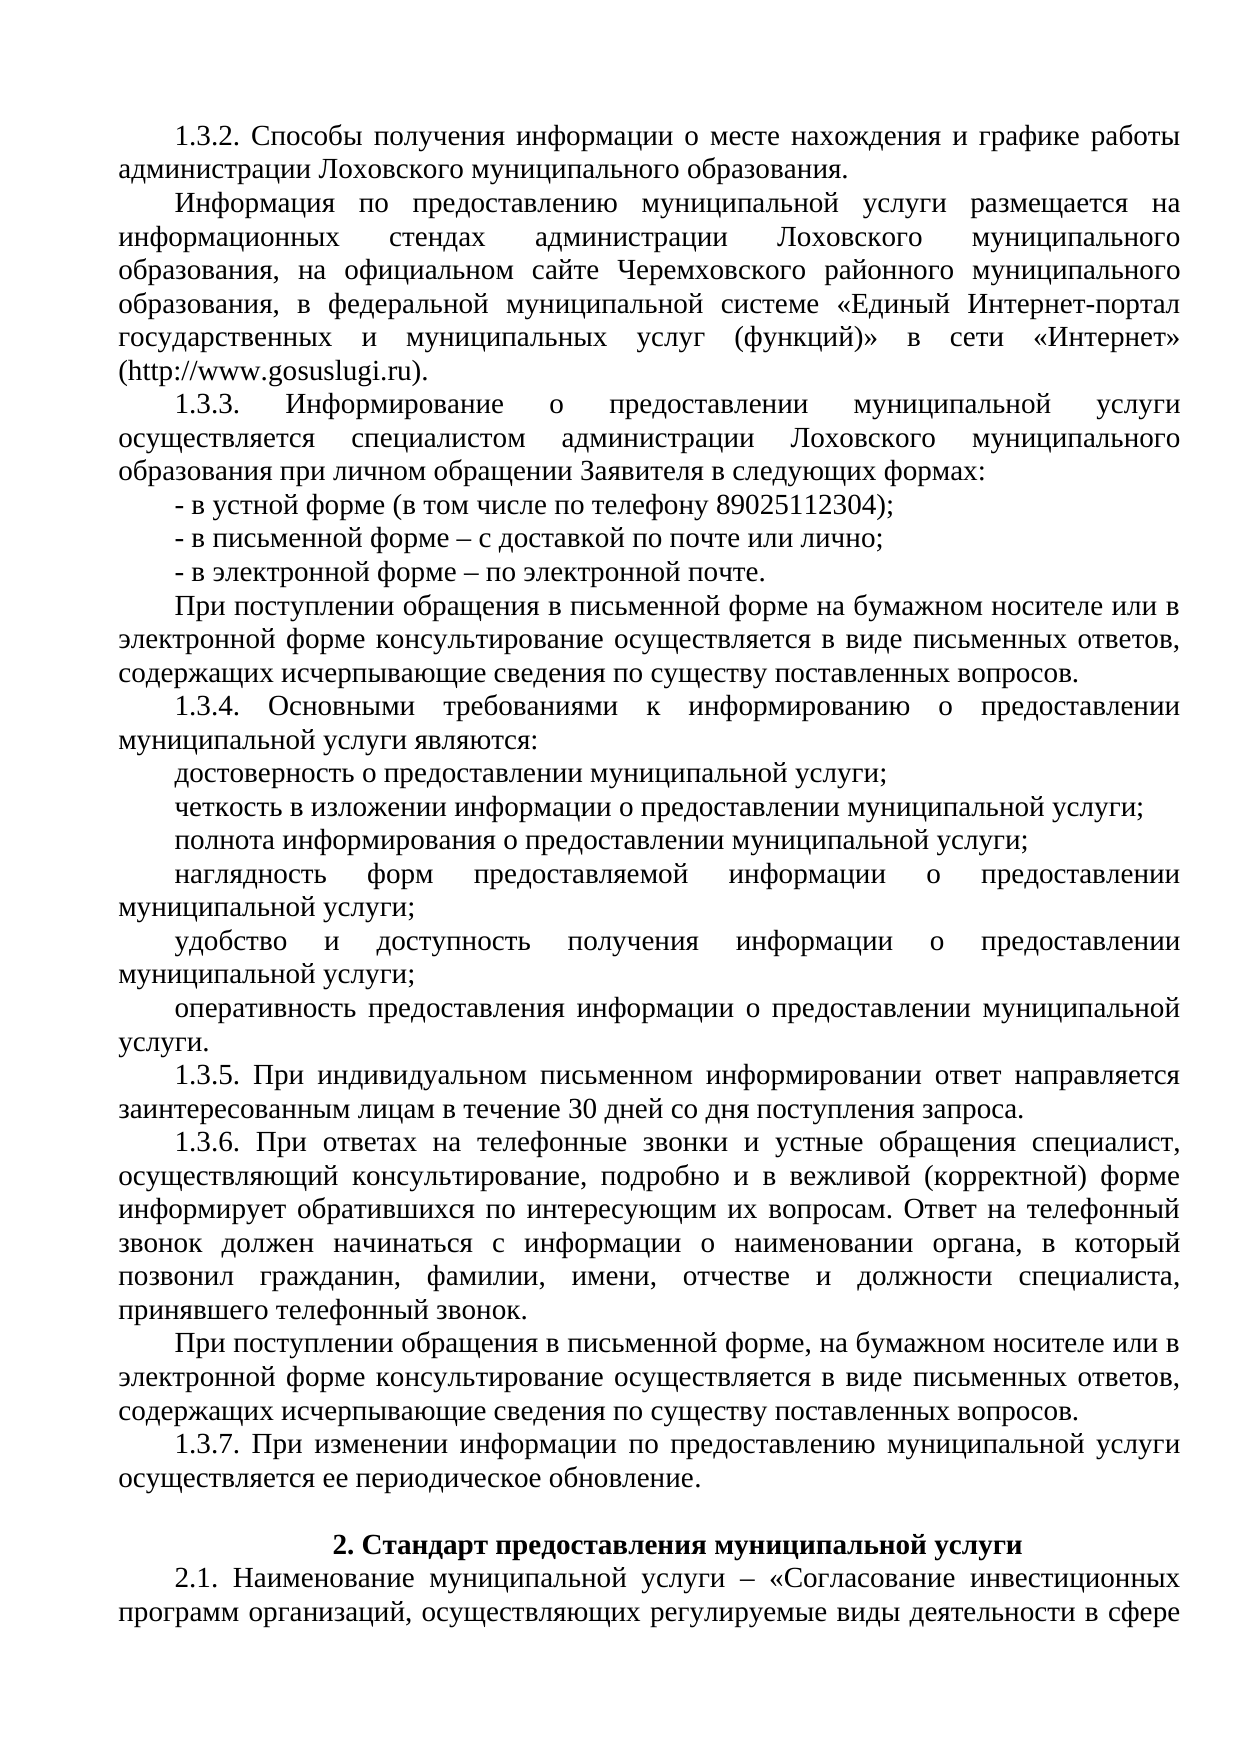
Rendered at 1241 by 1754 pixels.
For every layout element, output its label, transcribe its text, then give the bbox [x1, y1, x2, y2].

text - в письменной форме – с доставкой по почте или лично; [118, 521, 1181, 554]
text - в электронной форме – по электронной почте. [118, 554, 1181, 588]
text 1.3.7. При изменении информации по предоставлению муниципальной услуги осуществляется ее периодическое обновление. [118, 1426, 1181, 1493]
text 1.3.6. При ответах на телефонные звонки и устные обращения специалист, осуществляющий консультирование, подробно и в вежливой (корректной) форме информирует обратившихся по интересующим их вопросам. Ответ на телефонный звонок должен начинаться с информации о наименовании органа, в который позвонил гражданин, фамилии, имени, отчестве и должности специалиста, принявшего телефонный звонок. [118, 1124, 1181, 1326]
text четкость в изложении информации о предоставлении муниципальной услуги; [118, 789, 1181, 822]
text полнота информирования о предоставлении муниципальной услуги; [118, 822, 1181, 856]
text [118, 1560, 1181, 1627]
text 1.3.5. При индивидуальном письменном информировании ответ направляется заинтересованным лицам в течение 30 дней со дня поступления запроса. [118, 1057, 1181, 1124]
text - в устной форме (в том числе по телефону 89025112304); [118, 487, 1181, 521]
text 1.3.2. Способы получения информации о месте нахождения и графике работы администрации Лоховского муниципального образования. [118, 118, 1181, 185]
text 1.3.3. Информирование о предоставлении муниципальной услуги осуществляется специалистом администрации Лоховского муниципального образования при личном обращении Заявителя в следующих формах: [118, 386, 1181, 487]
text оперативность предоставления информации о предоставлении муниципальной услуги. [118, 990, 1181, 1057]
text 1.3.4. Основными требованиями к информированию о предоставлении муниципальной услуги являются: [118, 688, 1181, 755]
text При поступлении обращения в письменной форме на бумажном носителе или в электронной форме консультирование осуществляется в виде письменных ответов, содержащих исчерпывающие сведения по существу поставленных вопросов. [118, 588, 1181, 688]
text 2. Стандарт предоставления муниципальной услуги [118, 1527, 1181, 1560]
text Информация по предоставлению муниципальной услуги размещается на информационных стендах администрации Лоховского муниципального образования, на официальном сайте Черемховского районного муниципального образования, в федеральной муниципальной системе «Единый Интернет-портал государственных и муниципальных услуг (функций)» в сети «Интернет» (http://www.gosuslugi.ru). [118, 185, 1181, 386]
text наглядность форм предоставляемой информации о предоставлении муниципальной услуги; [118, 856, 1181, 923]
text удобство и доступность получения информации о предоставлении муниципальной услуги; [118, 923, 1181, 990]
text достоверность о предоставлении муниципальной услуги; [118, 755, 1181, 789]
text При поступлении обращения в письменной форме, на бумажном носителе или в электронной форме консультирование осуществляется в виде письменных ответов, содержащих исчерпывающие сведения по существу поставленных вопросов. [118, 1326, 1181, 1426]
